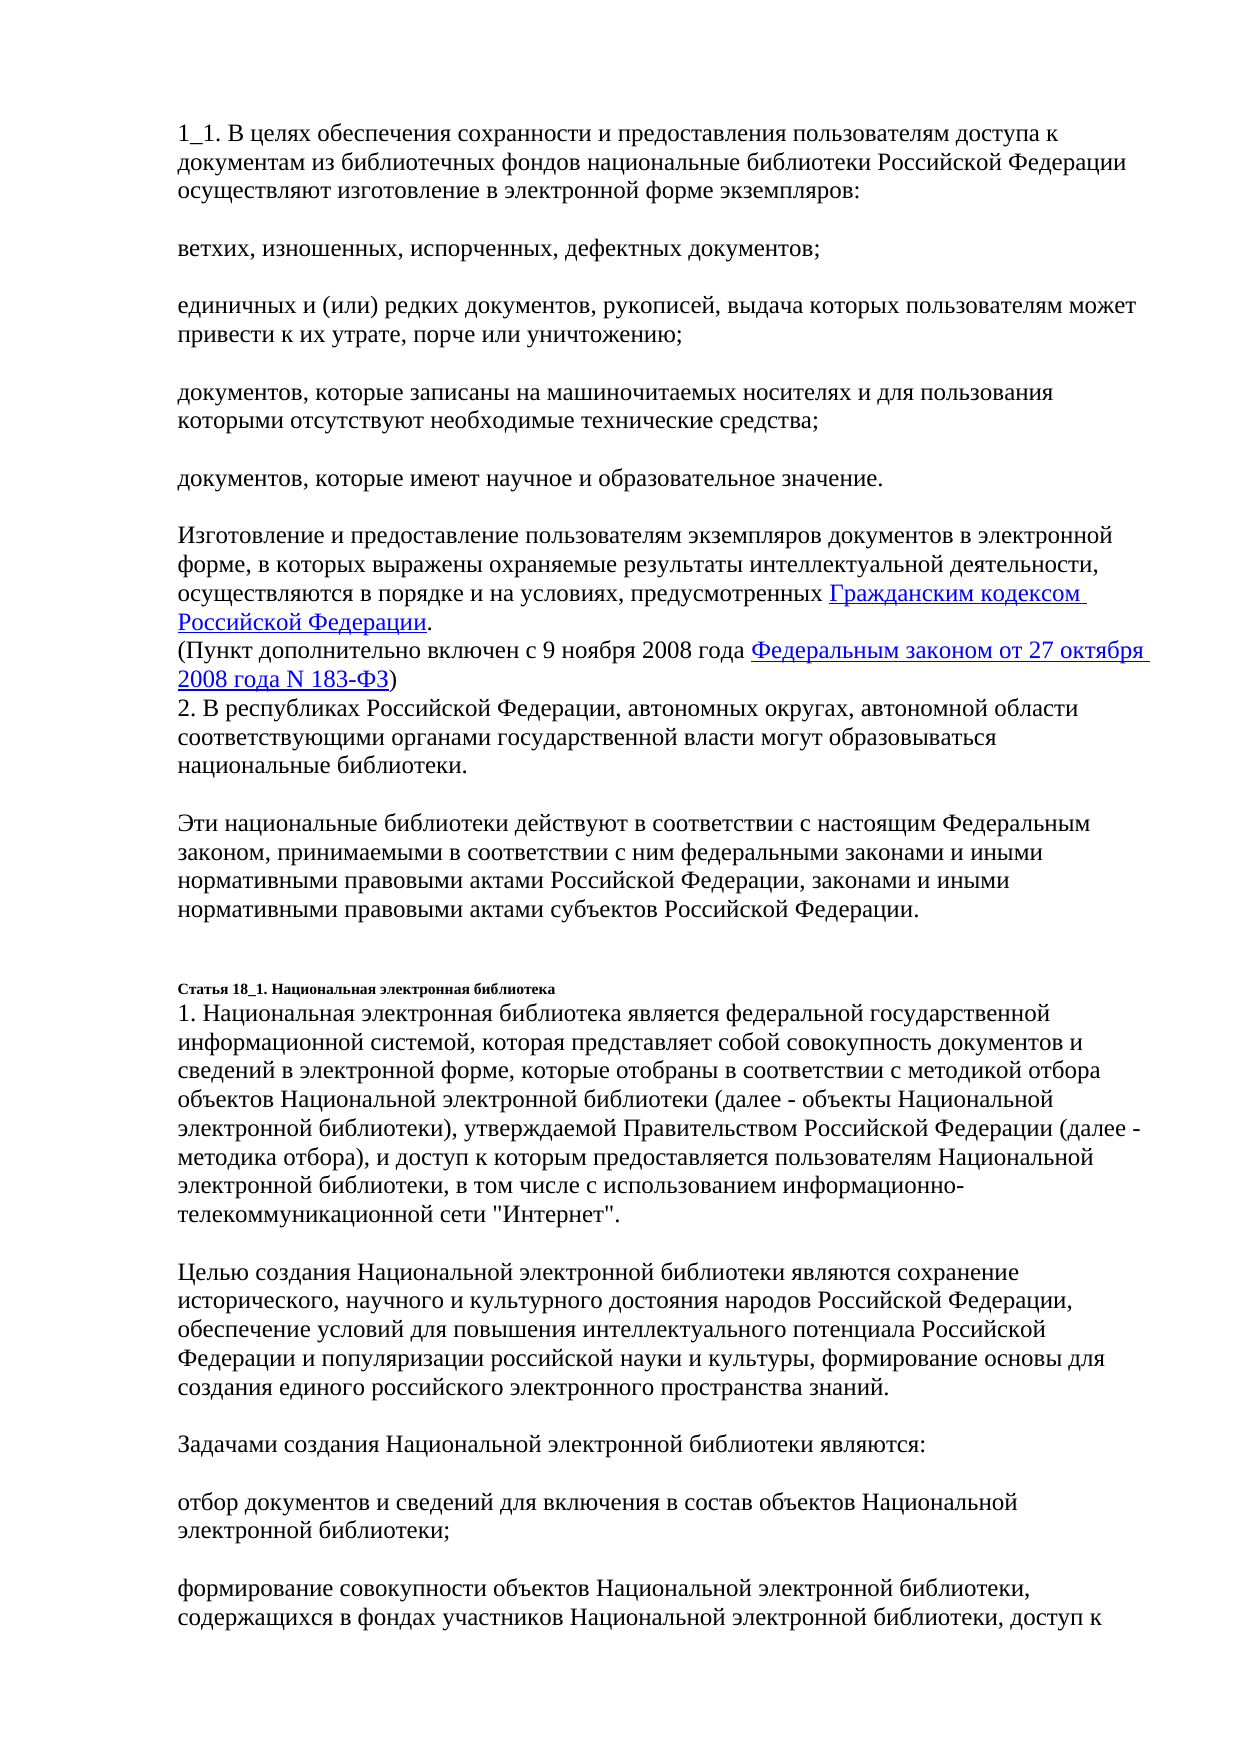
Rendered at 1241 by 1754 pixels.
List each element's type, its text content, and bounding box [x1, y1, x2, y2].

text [177, 998, 1152, 1630]
text 1_1. В целях обеспечения сохранности и предоставления пользователям доступа к документам из библиотечных фондов национальные библиотеки Российской Федерации осуществляют изготовление в электронной форме экземпляров: ветхих, изношенных, испорченных, дефектных документов; единичных и (или) редких документов, рукописей, выдача которых пользователям может привести к их утрате, порче или уничтожению; документов, которые записаны на машиночитаемых носителях и для пользования которыми отсутствуют необходимые технические средства; документов, которые имеют научное и образовательное значение. Изготовление и предоставление пользователям экземпляров документов в электронной форме, в которых выражены охраняемые результаты интеллектуальной деятельности, осуществляются в порядке и на условиях, предусмотренных Гражданским кодексом Российской Федерации. (Пункт дополнительно включен с 9 ноября 2008 года Федеральным законом от 27 октября 2008 года N 183-ФЗ) [177, 118, 1152, 693]
text 2. В республиках Российской Федерации, автономных округах, автономной области соответствующими органами государственной власти могут образовываться национальные библиотеки. Эти национальные библиотеки действуют в соответствии с настоящим Федеральным законом, принимаемыми в соответствии с ним федеральными законами и иными нормативными правовыми актами Российской Федерации, законами и иными нормативными правовыми актами субъектов Российской Федерации. [177, 693, 1152, 980]
text Статья 18_1. Национальная электронная библиотека [177, 980, 1152, 998]
